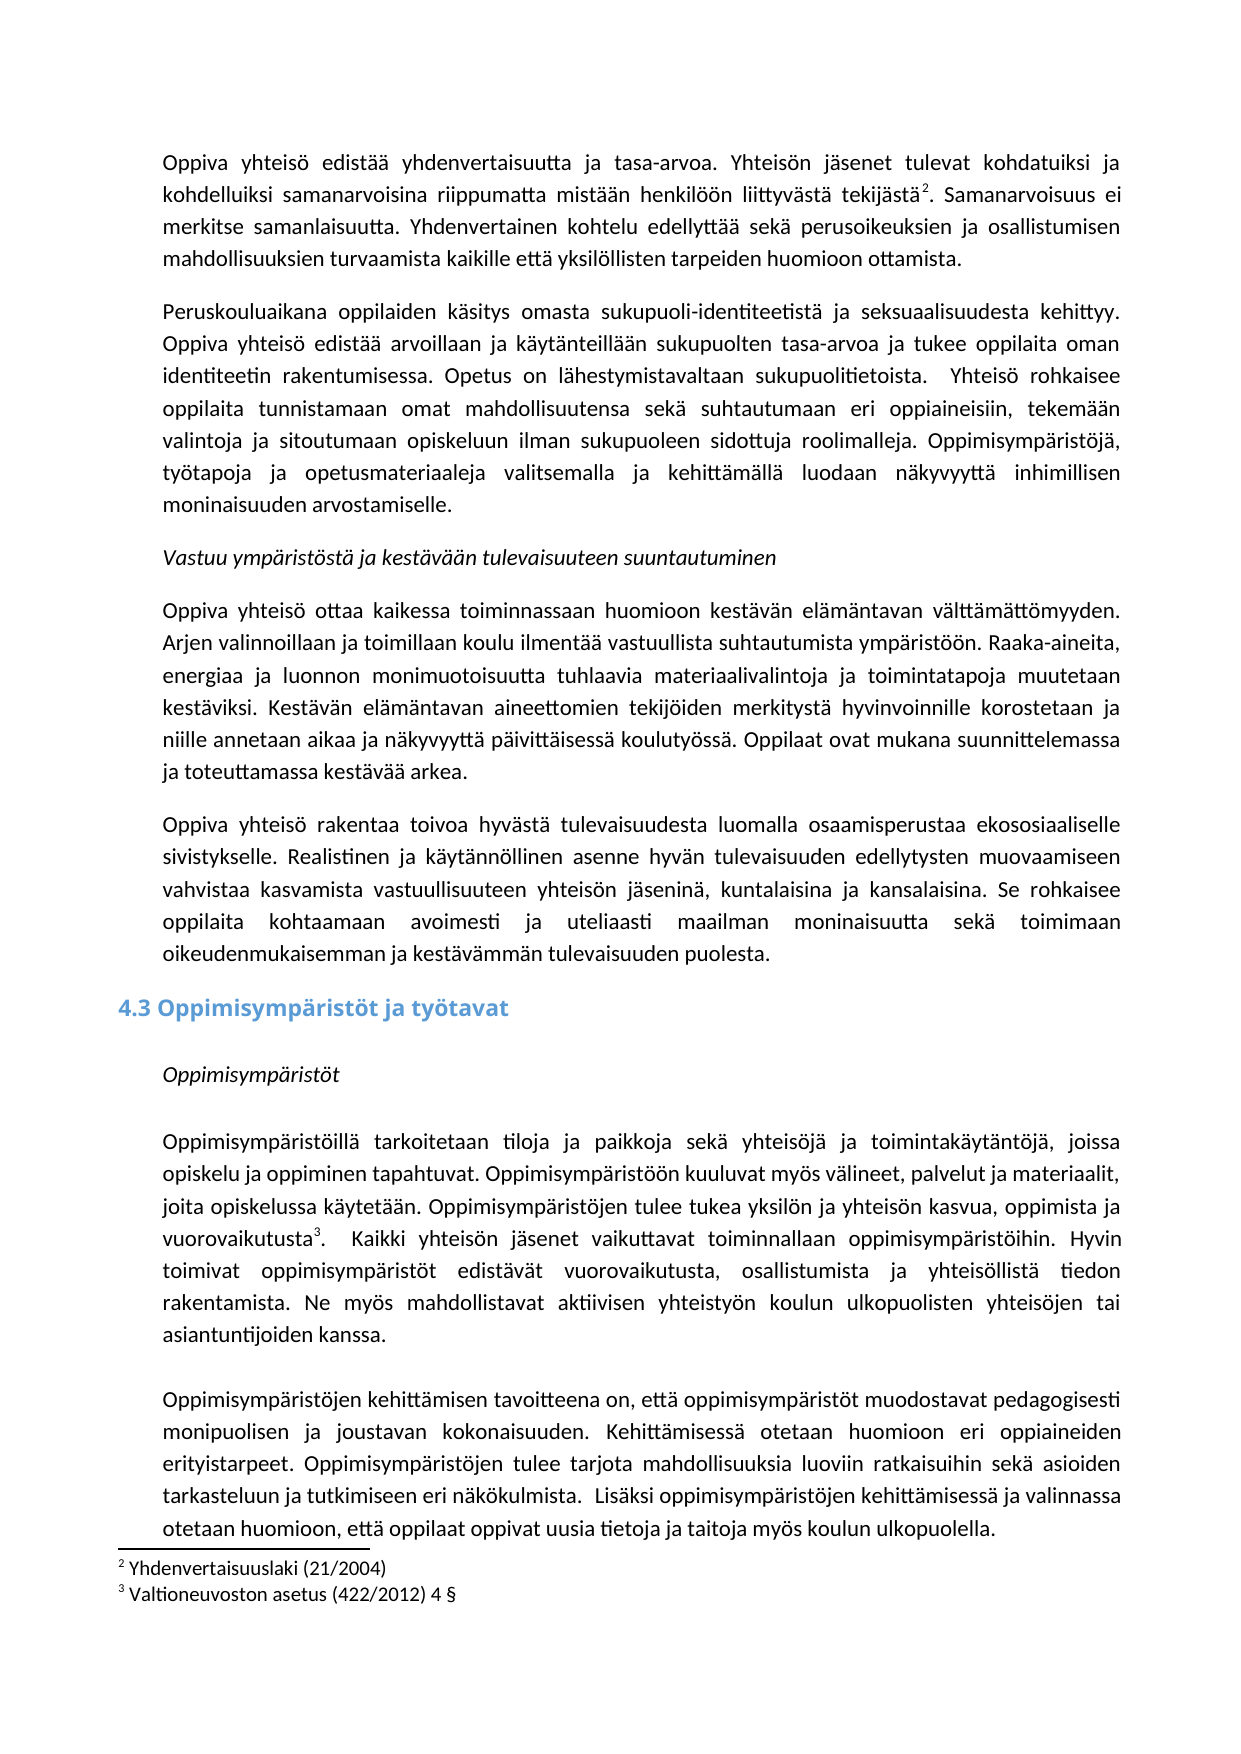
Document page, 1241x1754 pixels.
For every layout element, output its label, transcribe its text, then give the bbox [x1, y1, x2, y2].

text Peruskouluaikana oppilaiden käsitys omasta sukupuoli-identiteetistä ja seksuaalisuudesta kehittyy. Oppiva yhteisö edistää arvoillaan ja käytänteillään sukupuolten tasa-arvoa ja tukee oppilaita oman identiteetin rakentumisessa. Opetus on lähestymistavaltaan sukupuolitietoista. Yhteisö rohkaisee oppilaita tunnistamaan omat mahdollisuutensa sekä suhtautumaan eri oppiaineisiin, tekemään valintoja ja sitoutumaan opiskeluun ilman sukupuoleen sidottuja roolimalleja. Oppimisympäristöjä, työtapoja ja opetusmateriaaleja valitsemalla ja kehittämällä luodaan näkyvyyttä inhimillisen moninaisuuden arvostamiselle. [162, 297, 1122, 518]
text Oppiva yhteisö ottaa kaikessa toiminnassaan huomioon kestävän elämäntavan välttämättömyyden. Arjen valinnoillaan ja toimillaan koulu ilmentää vastuullista suhtautumista ympäristöön. Raaka-aineita, energiaa ja luonnon monimuotoisuutta tuhlaavia materiaalivalintoja ja toimintatapoja muutetaan kestäviksi. Kestävän elämäntavan aineettomien tekijöiden merkitystä hyvinvoinnille korostetaan ja niille annetaan aikaa ja näkyvyyttä päivittäisessä koulutyössä. Oppilaat ovat mukana suunnittelemassa ja toteuttamassa kestävää arkea. [162, 596, 1122, 785]
text Oppimisympäristöillä tarkoitetaan tiloja ja paikkoja sekä yhteisöjä ja toimintakäytäntöjä, joissa opiskelu ja oppiminen tapahtuvat. Oppimisympäristöön kuuluvat myös välineet, palvelut ja materiaalit, joita opiskelussa käytetään. Oppimisympäristöjen tulee tukea yksilön ja yhteisön kasvua, oppimista ja vuorovaikutusta. Kaikki yhteisön jäsenet vaikuttavat toiminnallaan oppimisympäristöihin. Hyvin toimivat oppimisympäristöt edistävät vuorovaikutusta, osallistumista ja yhteisöllistä tiedon rakentamista. Ne myös mahdollistavat aktiivisen yhteistyön koulun ulkopuolisten yhteisöjen tai asiantuntijoiden kanssa. [162, 1127, 1122, 1348]
text Vastuu ympäristöstä ja kestävään tulevaisuuteen suuntautuminen [118, 543, 1122, 571]
text Oppimisympäristöt [118, 1060, 1122, 1088]
text Oppiva yhteisö edistää yhdenvertaisuutta ja tasa-arvoa. Yhteisön jäsenet tulevat kohdatuiksi ja kohdelluiksi samanarvoisina riippumatta mistään henkilöön liittyvästä tekijästä. Samanarvoisuus ei merkitse samanlaisuutta. Yhdenvertainen kohtelu edellyttää sekä perusoikeuksien ja osallistumisen mahdollisuuksien turvaamista kaikille että yksilöllisten tarpeiden huomioon ottamista. [162, 148, 1122, 272]
subtitle 4.3 Oppimisympäristöt ja työtavat [118, 992, 1122, 1023]
text Oppiva yhteisö rakentaa toivoa hyvästä tulevaisuudesta luomalla osaamisperustaa ekososiaaliselle sivistykselle. Realistinen ja käytännöllinen asenne hyvän tulevaisuuden edellytysten muovaamiseen vahvistaa kasvamista vastuullisuuteen yhteisön jäseninä, kuntalaisina ja kansalaisina. Se rohkaisee oppilaita kohtaamaan avoimesti ja uteliaasti maailman moninaisuutta sekä toimimaan oikeudenmukaisemman ja kestävämmän tulevaisuuden puolesta. [162, 810, 1122, 967]
text Oppimisympäristöjen kehittämisen tavoitteena on, että oppimisympäristöt muodostavat pedagogisesti monipuolisen ja joustavan kokonaisuuden. Kehittämisessä otetaan huomioon eri oppiaineiden erityistarpeet. Oppimisympäristöjen tulee tarjota mahdollisuuksia luoviin ratkaisuihin sekä asioiden tarkasteluun ja tutkimiseen eri näkökulmista. Lisäksi oppimisympäristöjen kehittämisessä ja valinnassa otetaan huomioon, että oppilaat oppivat uusia tietoja ja taitoja myös koulun ulkopuolella. [162, 1385, 1122, 1542]
